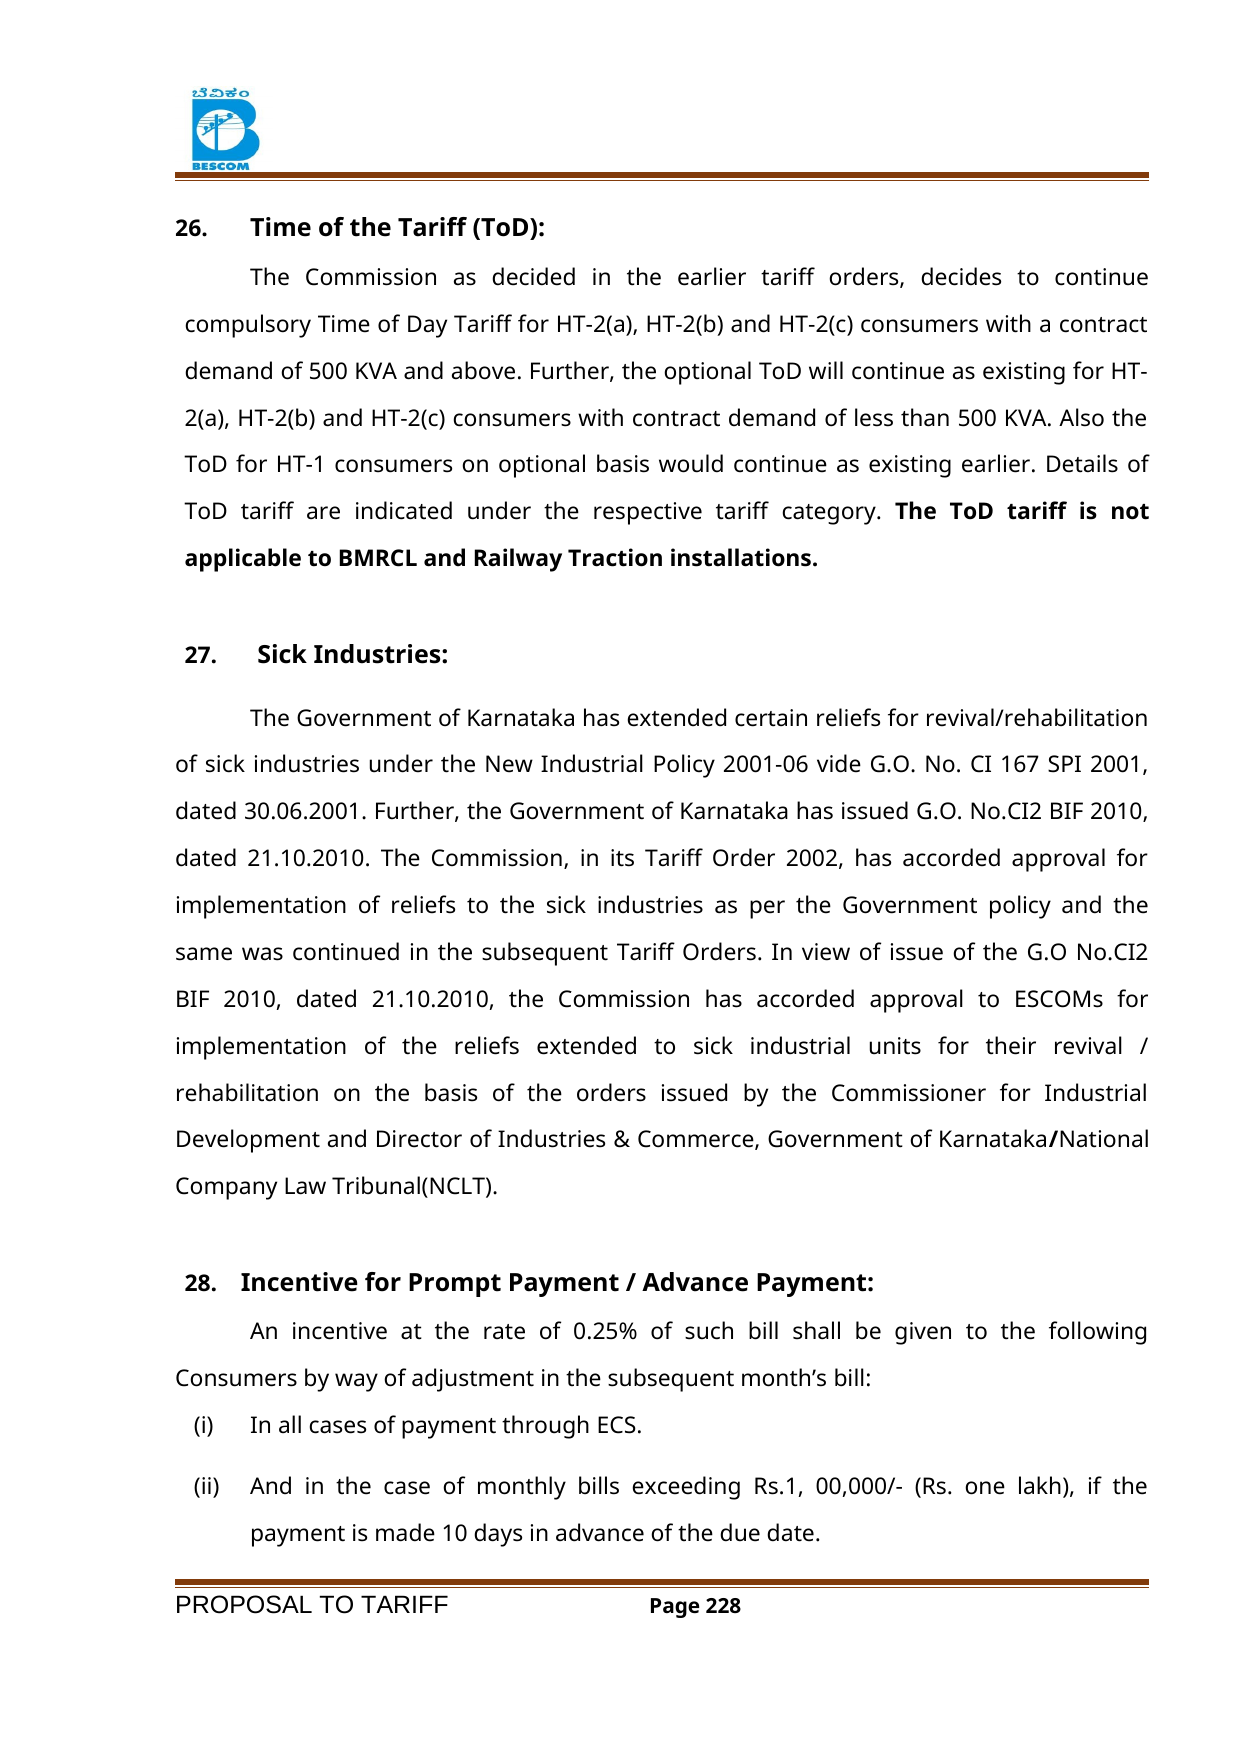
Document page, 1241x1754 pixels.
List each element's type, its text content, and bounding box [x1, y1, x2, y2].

picture [175, 86, 274, 172]
list In all cases of payment through ECS. [194, 1409, 1149, 1440]
list And in the case of monthly bills exceeding Rs.1, 00,000/- (Rs. one lakh), if the payment is made 10 days in advance of the due date. [194, 1470, 1149, 1548]
list Incentive for Prompt Payment / Advance Payment: [184, 1264, 1065, 1298]
list An incentive at the rate of 0.25% of such bill shall be given to the following Consumers by way of adjustment in the subsequent month’s bill: [175, 1315, 1149, 1393]
subtitle Sick Industries: [184, 636, 1065, 670]
text The Government of Karnataka has extended certain reliefs for revival/rehabilitation of sick industries under the New Industrial Policy 2001-06 vide G.O. No. CI 167 SPI 2001, dated 30.06.2001. Further, the Government of Karnataka has issued G.O. No.CI2 BIF 2010, dated 21.10.2010. The Commission, in its Tariff Order 2002, has accorded approval for implementation of reliefs to the sick industries as per the Government policy and the same was continued in the subsequent Tariff Orders. In view of issue of the G.O No.CI2 BIF 2010, dated 21.10.2010, the Commission has accorded approval to ESCOMs for implementation of the reliefs extended to sick industrial units for their revival / rehabilitation on the basis of the orders issued by the Commissioner for Industrial Development and Director of Industries & Commerce, Government of Karnataka/National Company Law Tribunal(NCLT). [175, 701, 1149, 1201]
subtitle 26. Time of the Tariff (ToD): [175, 210, 1065, 244]
text The Commission as decided in the earlier tariff orders, decides to continue compulsory Time of Day Tariff for HT-2(a), HT-2(b) and HT-2(c) consumers with a contract demand of 500 KVA and above. Further, the optional ToD will continue as existing for HT-2(a), HT-2(b) and HT-2(c) consumers with contract demand of less than 500 KVA. Also the ToD for HT-1 consumers on optional basis would continue as existing earlier. Details of ToD tariff are indicated under the respective tariff category. The ToD tariff is not applicable to BMRCL and Railway Traction installations. [184, 261, 1149, 573]
